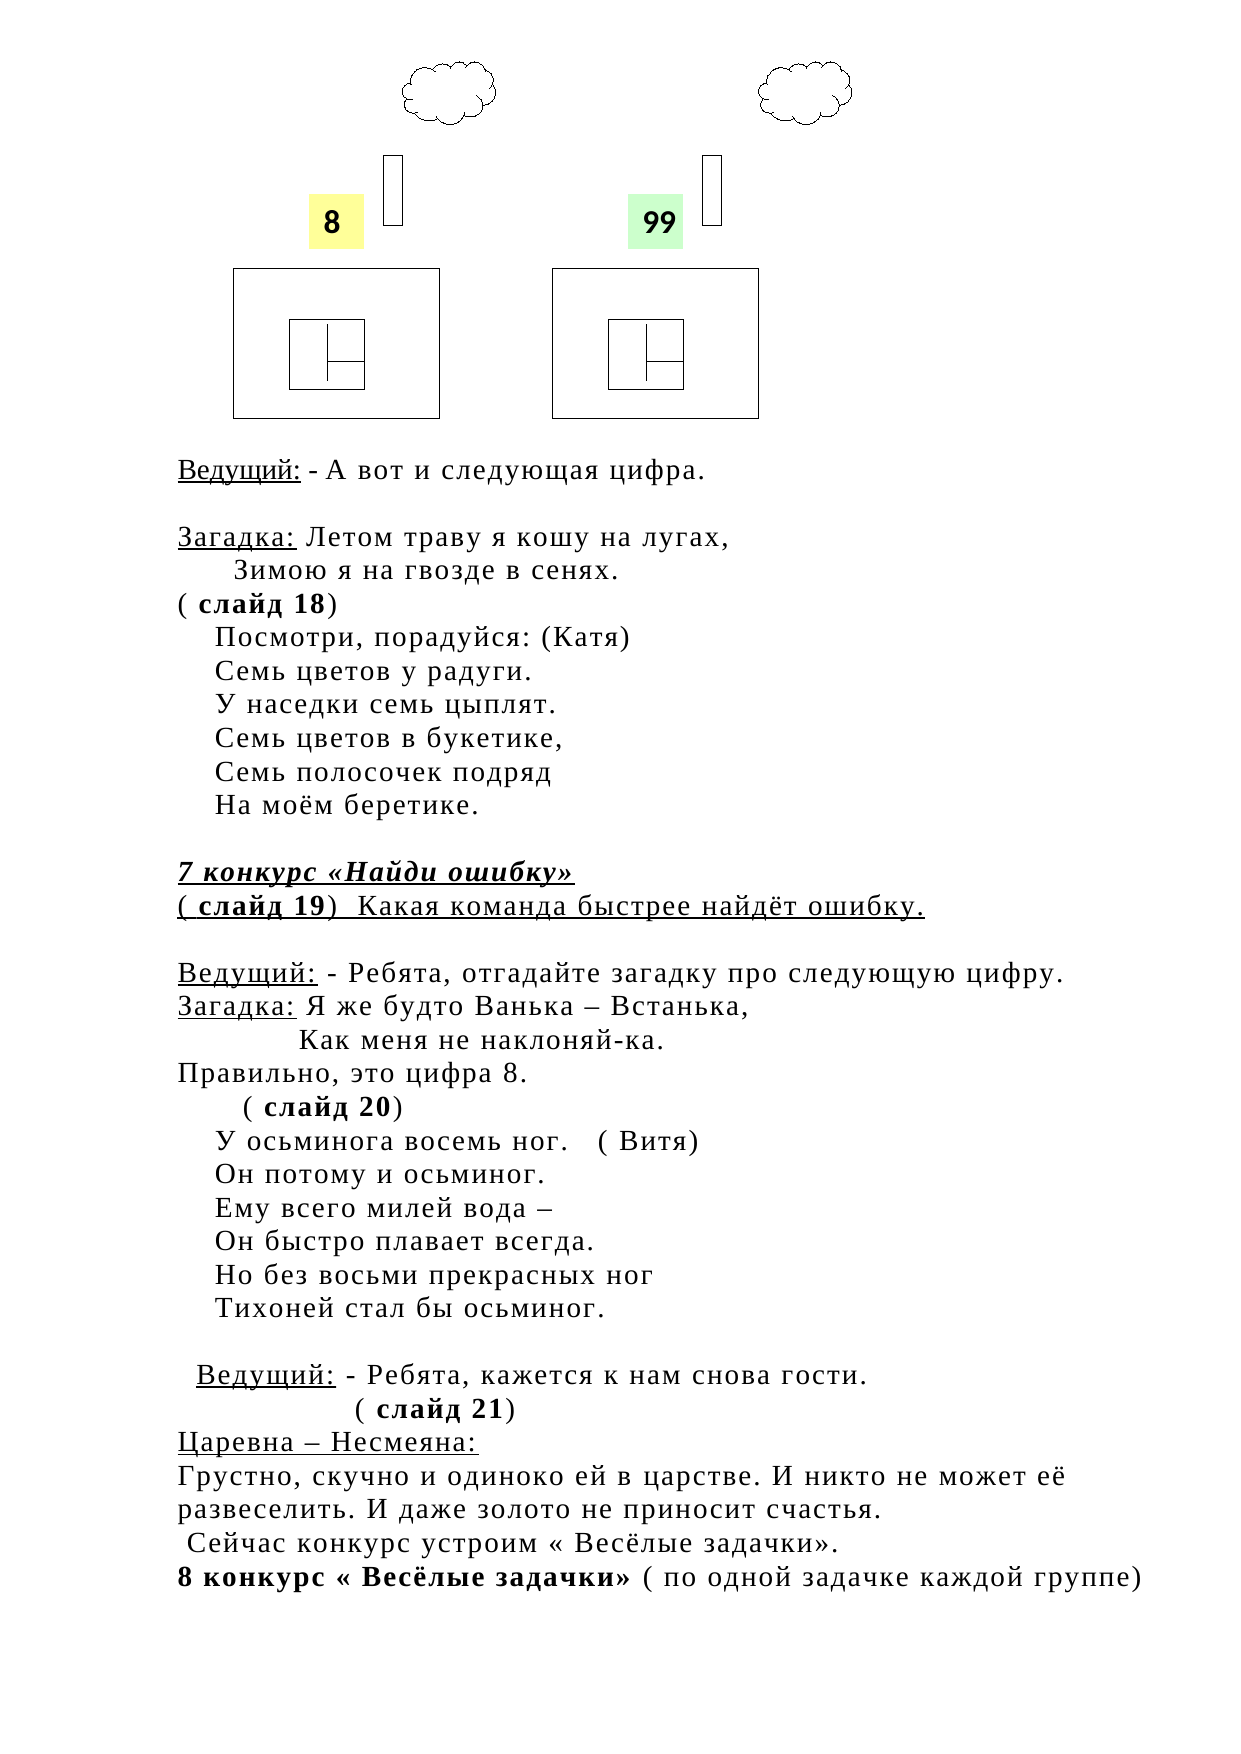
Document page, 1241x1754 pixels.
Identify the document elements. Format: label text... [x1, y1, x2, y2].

text 8 конкурс « Весёлые задачки» ( по одной задачке каждой группе) [177, 1559, 1152, 1592]
text У наседки семь цыплят. [177, 687, 1152, 720]
text Грустно, скучно и одиноко ей в царстве. И никто не может её развеселить. И даже золото не приносит счастья. [177, 1458, 1152, 1525]
text Правильно, это цифра 8. [177, 1056, 1152, 1089]
text Сейчас конкурс устроим « Весёлые задачки». [177, 1525, 1152, 1559]
text Тихоней стал бы осьминог. [177, 1290, 1152, 1324]
text Ему всего милей вода – [177, 1190, 1152, 1223]
text ( слайд 19) Какая команда быстрее найдёт ошибку. [177, 888, 1152, 921]
text На моём беретике. [177, 787, 1152, 821]
text Он быстро плавает всегда. [177, 1223, 1152, 1257]
text Царевна – Несмеяна: [177, 1424, 1152, 1458]
text Зимою я на гвозде в сенях. [177, 552, 1152, 586]
text Он потому и осьминог. [177, 1156, 1152, 1190]
text У осьминога восемь ног. ( Витя) [177, 1123, 1152, 1156]
text Посмотри, порадуйся: (Катя) [177, 619, 1152, 653]
text Загадка: Я же будто Ванька – Встанька, [177, 988, 1152, 1022]
text Семь цветов в букетике, [177, 720, 1152, 754]
text ( слайд 20) [177, 1089, 1152, 1123]
text Ведущий: - Ребята, кажется к нам снова гости. [177, 1357, 1152, 1391]
text Но без восьми прекрасных ног [177, 1257, 1152, 1290]
text ( слайд 18) [177, 586, 1152, 619]
text 7 конкурс «Найди ошибку» [177, 854, 1152, 888]
text Ведущий: - Ребята, отгадайте загадку про следующую цифру. [177, 955, 1152, 988]
text Семь полосочек подряд [177, 754, 1152, 787]
text Ведущий: - А вот и следующая цифра. [177, 452, 1152, 485]
text ( слайд 21) [177, 1391, 1152, 1424]
text Семь цветов у радуги. [177, 653, 1152, 687]
text Загадка: Летом траву я кошу на лугах, [177, 519, 1152, 552]
text Как меня не наклоняй-ка. [177, 1022, 1152, 1056]
